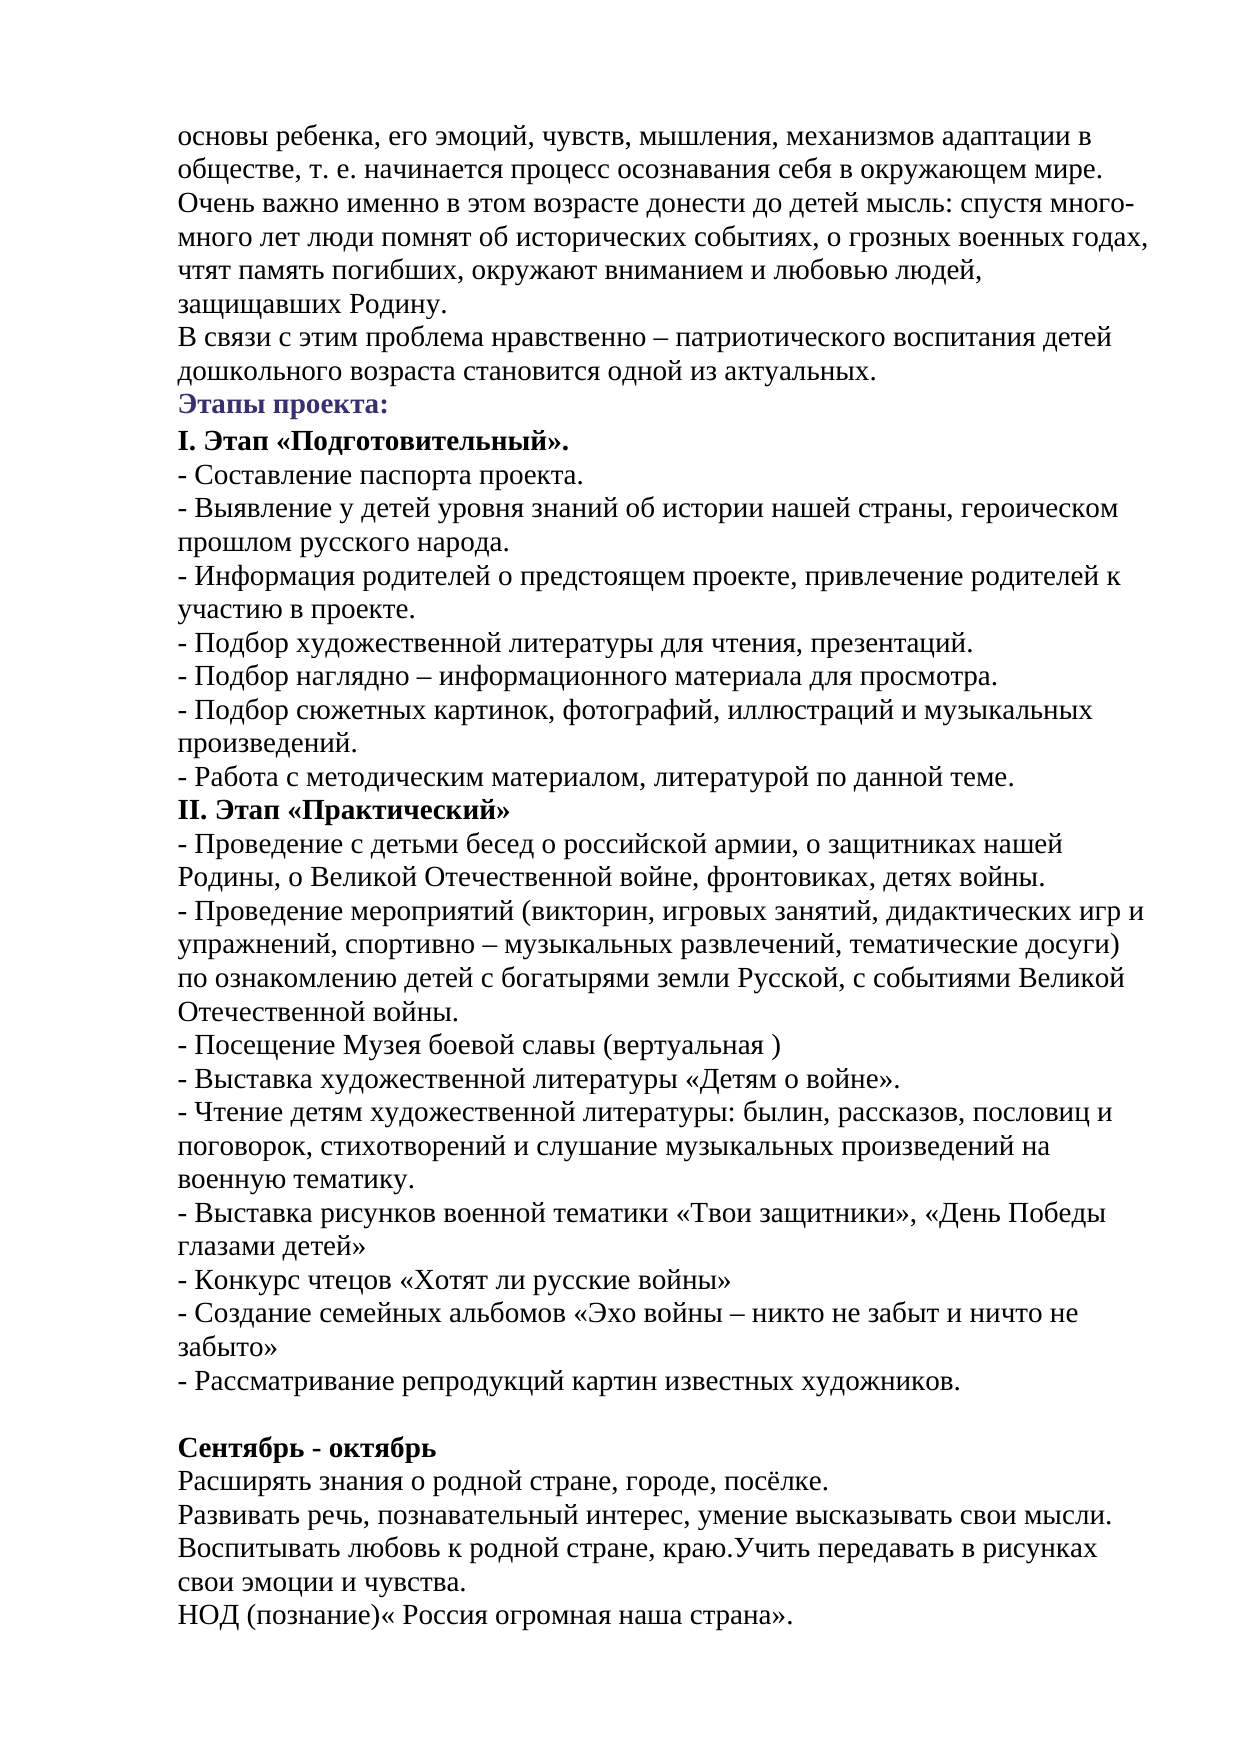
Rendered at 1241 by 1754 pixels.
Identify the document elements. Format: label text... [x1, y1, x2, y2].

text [177, 423, 1152, 1631]
text Этапы проекта: [177, 386, 1152, 420]
